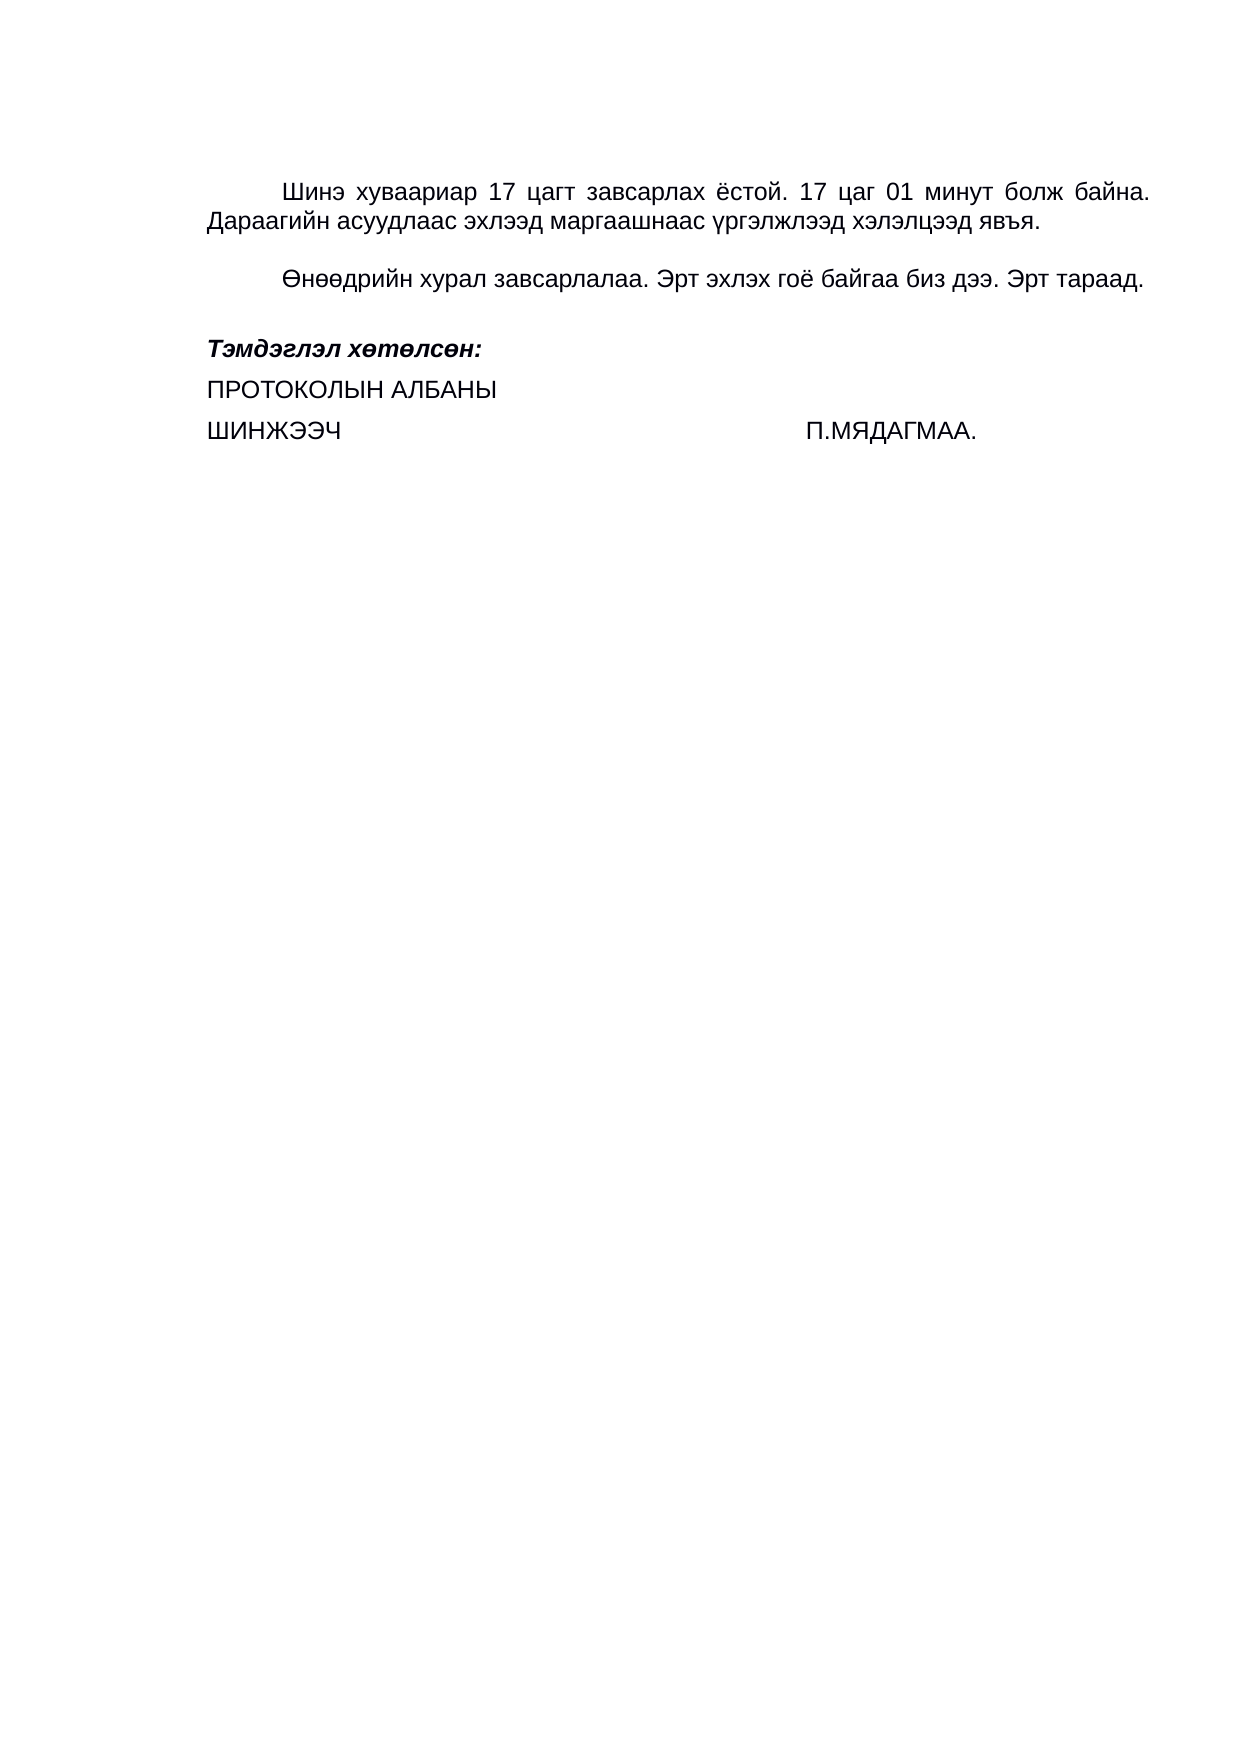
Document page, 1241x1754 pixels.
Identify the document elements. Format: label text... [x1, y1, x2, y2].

text ШИНЖЭЭЧ П.МЯДАГМАА. [207, 416, 1152, 445]
text Өнөөдрийн хурал завсарлалаа. Эрт эхлэх гоё байгаа биз дээ. Эрт тараад. [207, 264, 1152, 292]
text Тэмдэглэл хөтөлсөн: [207, 334, 1152, 362]
text ПРОТОКОЛЫН АЛБАНЫ [207, 375, 1152, 404]
text Шинэ хуваариар 17 цагт завсарлах ёстой. 17 цаг 01 минут болж байна. Дараагийн асуудлаас эхлээд маргаашнаас үргэлжлээд хэлэлцээд явъя. [207, 177, 1152, 235]
